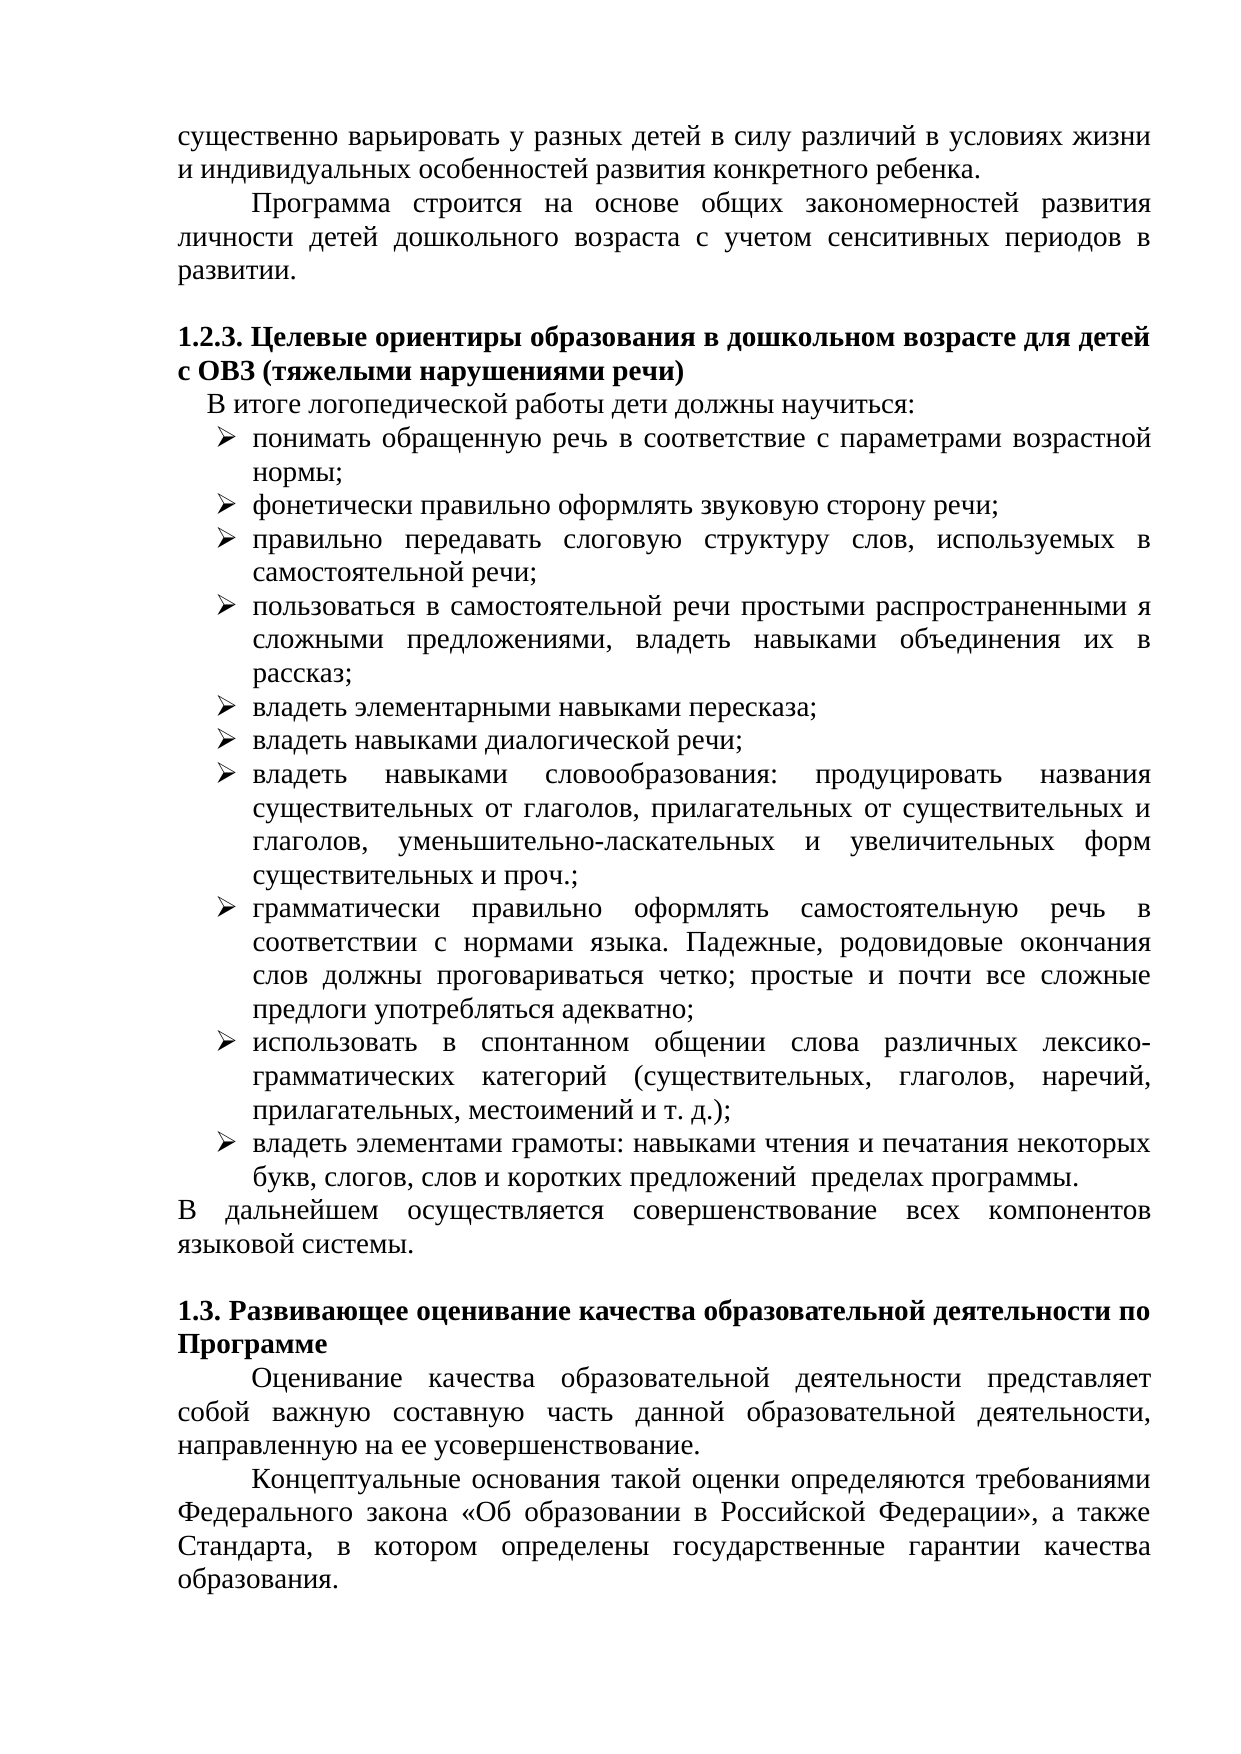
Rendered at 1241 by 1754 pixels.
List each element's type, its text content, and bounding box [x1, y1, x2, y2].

text Оценивание качества образовательной деятельности представляет собой важную составную часть данной образовательной деятельности, направленную на ее усовершенствование. [177, 1360, 1152, 1461]
text Программа строится на основе общих закономерностей развития личности детей дошкольного возраста с учетом сенситивных периодов в развитии. [177, 185, 1152, 286]
text В дальнейшем осуществляется совершенствование всех компонентов языковой системы. [177, 1192, 1152, 1259]
list грамматически правильно оформлять самостоятельную речь в соответствии с нормами языка. Падежные, родовидовые окончания слов должны проговариваться четко; простые и почти все сложные предлоги употребляться адекватно; [215, 890, 1152, 1024]
list владеть элементами грамоты: навыками чтения и печатания некоторых букв, слогов, слов и коротких предложений пределах программы. [215, 1125, 1152, 1192]
list понимать обращенную речь в соответствие с параметрами возрастной нормы; [215, 420, 1152, 487]
text Концептуальные основания такой оценки определяются требованиями Федерального закона «Об образовании в Российской Федерации», а также Стандарта, в котором определены государственные гарантии качества образования. [177, 1461, 1152, 1595]
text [177, 118, 1152, 185]
list использовать в спонтанном общении слова различных лексико-грамматических категорий (существительных, глаголов, наречий, прилагательных, местоимений и т. д.); [215, 1024, 1152, 1125]
list пользоваться в самостоятельной речи простыми распространенными я сложными предложениями, владеть навыками объединения их в рассказ; [215, 588, 1152, 689]
list правильно передавать слоговую структуру слов, используемых в самостоятельной речи; [215, 521, 1152, 588]
text 1.3. Развивающее оценивание качества образовательной деятельности по Программе [177, 1293, 1152, 1360]
list владеть навыками диалогической речи; [215, 722, 1152, 756]
text В итоге логопедической работы дети должны научиться: [177, 386, 1152, 420]
list фонетически правильно оформлять звуковую сторону речи; [215, 487, 1152, 521]
list владеть навыками словообразования: продуцировать названия существительных от глаголов, прилагательных от существительных и глаголов, уменьшительно-ласкательных и увеличительных форм существительных и проч.; [215, 756, 1152, 890]
text 1.2.3. Целевые ориентиры образования в дошкольном возрасте для детей с ОВЗ (тяжелыми нарушениями речи) [177, 319, 1152, 386]
list владеть элементарными навыками пересказа; [215, 689, 1152, 722]
